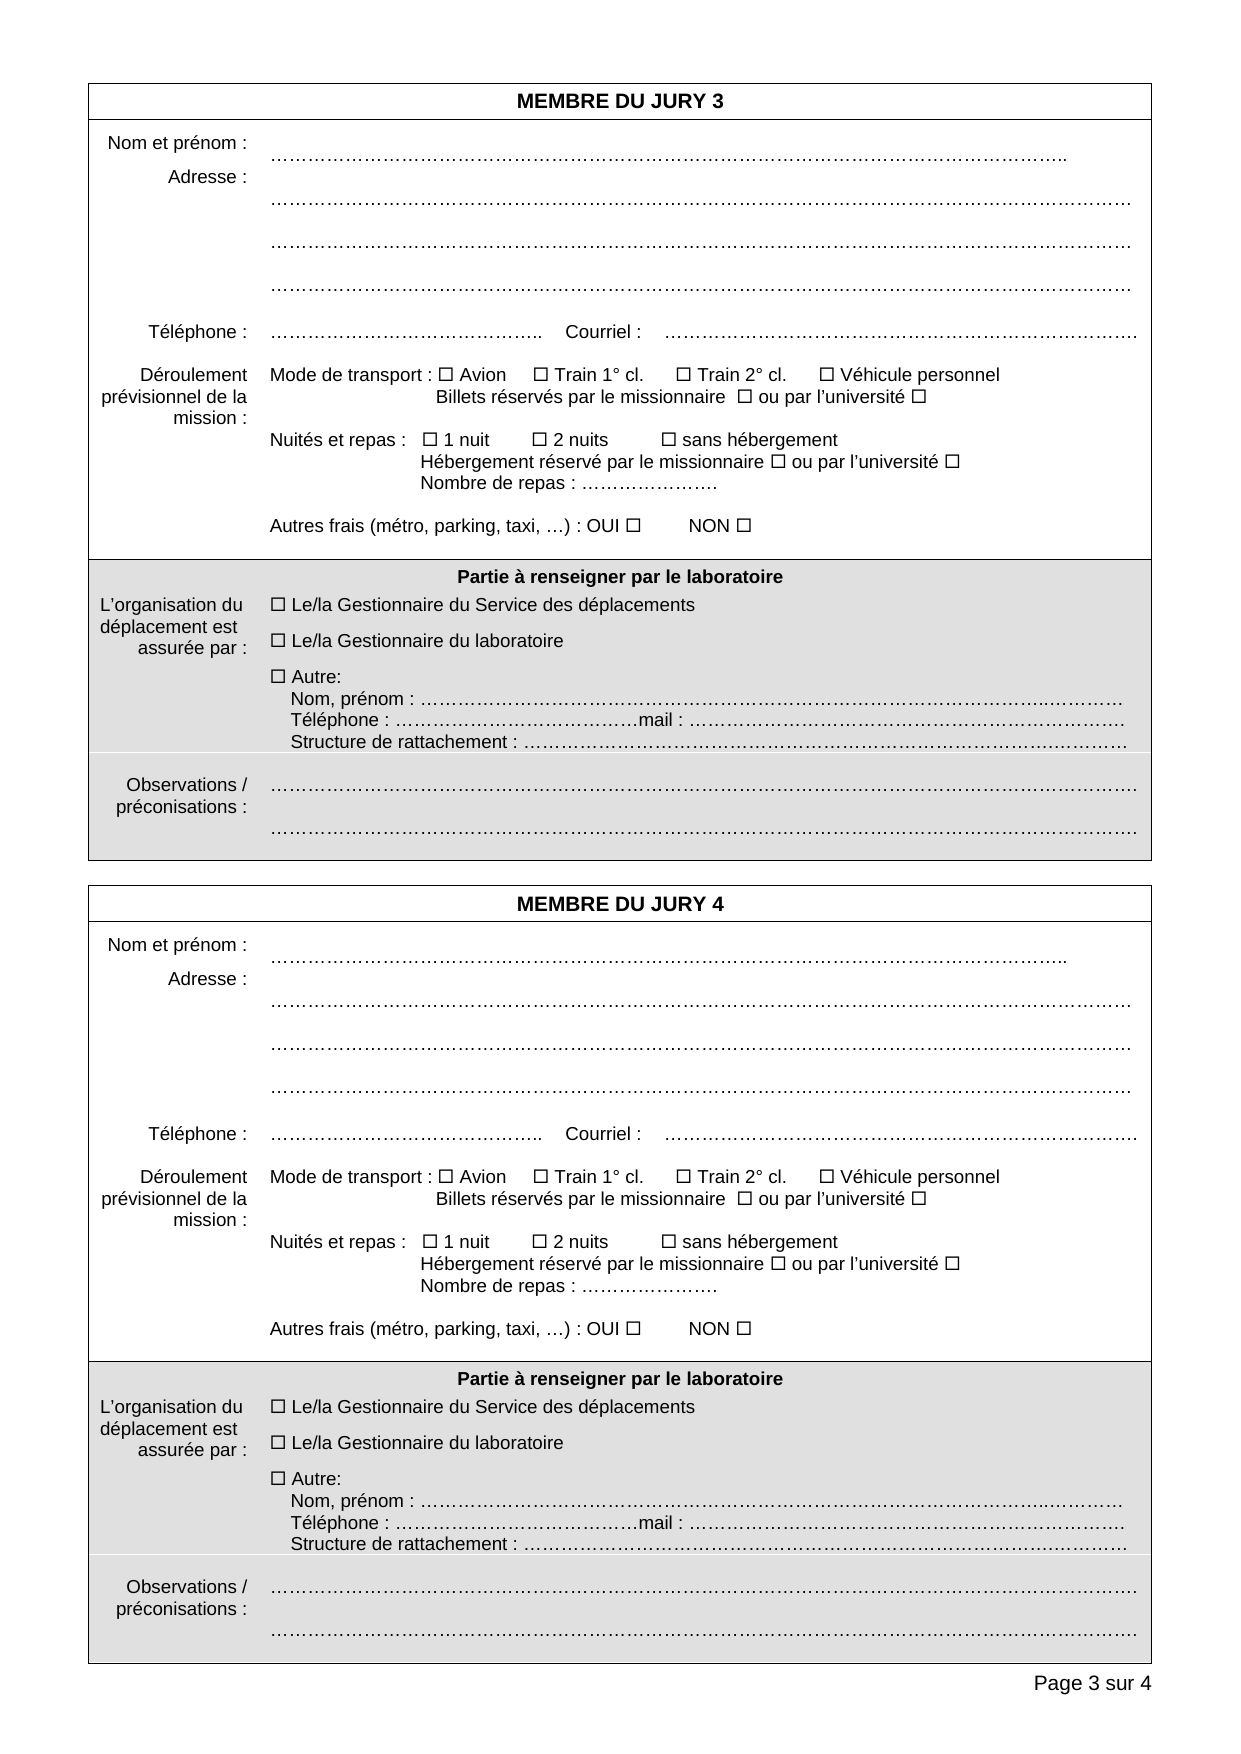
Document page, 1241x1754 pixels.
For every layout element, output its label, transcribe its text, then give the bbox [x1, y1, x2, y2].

table_cell ……………………………………………………………………………………………………………….. [258, 922, 1151, 968]
table_cell Adresse : [89, 968, 258, 1097]
table_cell Courriel : [554, 295, 652, 342]
table_cell Déroulement prévisionnel de la mission : [89, 1145, 258, 1361]
table_cell Adresse : [89, 166, 258, 295]
table_header MEMBRE DU JURY 4 [89, 886, 1151, 921]
table_cell L’organisation du déplacement est assurée par : [89, 594, 258, 752]
table_cell ……………………………………………………………………………………………………………….. [258, 120, 1151, 166]
table_cell Observations / préconisations : [89, 1555, 258, 1662]
table_cell Courriel : [554, 1097, 652, 1144]
table_cell Partie à renseigner par le laboratoire [89, 560, 1151, 594]
table_cell Observations / préconisations : [89, 753, 258, 860]
table_cell …………………………………………………………………………………………………………………………. …………………………………………………………………………………………………………………………. [258, 753, 1151, 860]
table_header MEMBRE DU JURY 3 [89, 84, 1151, 118]
table_cell ………………………………………………………………………………………………………………………… ………………………………………………………………………………………………………………………… ………………………………………………………………………………………………………………………… [258, 968, 1151, 1097]
table_cell Déroulement prévisionnel de la mission : [89, 343, 258, 558]
table_cell Nom et prénom : [89, 922, 258, 968]
table_cell …………………………………….. [258, 1097, 554, 1144]
table_cell Téléphone : [89, 295, 258, 342]
table_cell ………………………………………………………………………………………………………………………… ………………………………………………………………………………………………………………………… ………………………………………………………………………………………………………………………… [258, 166, 1151, 295]
table_cell Téléphone : [89, 1097, 258, 1144]
table_cell L’organisation du déplacement est assurée par : [89, 1396, 258, 1554]
table_cell Partie à renseigner par le laboratoire [89, 1362, 1151, 1396]
table_cell Nom et prénom : [89, 120, 258, 166]
table_cell …………………………………….. [258, 295, 554, 342]
table_cell …………………………………………………………………………………………………………………………. …………………………………………………………………………………………………………………………. [258, 1555, 1151, 1662]
table_cell …………………………………………………………………. [653, 295, 1151, 342]
table_cell …………………………………………………………………. [653, 1097, 1151, 1144]
